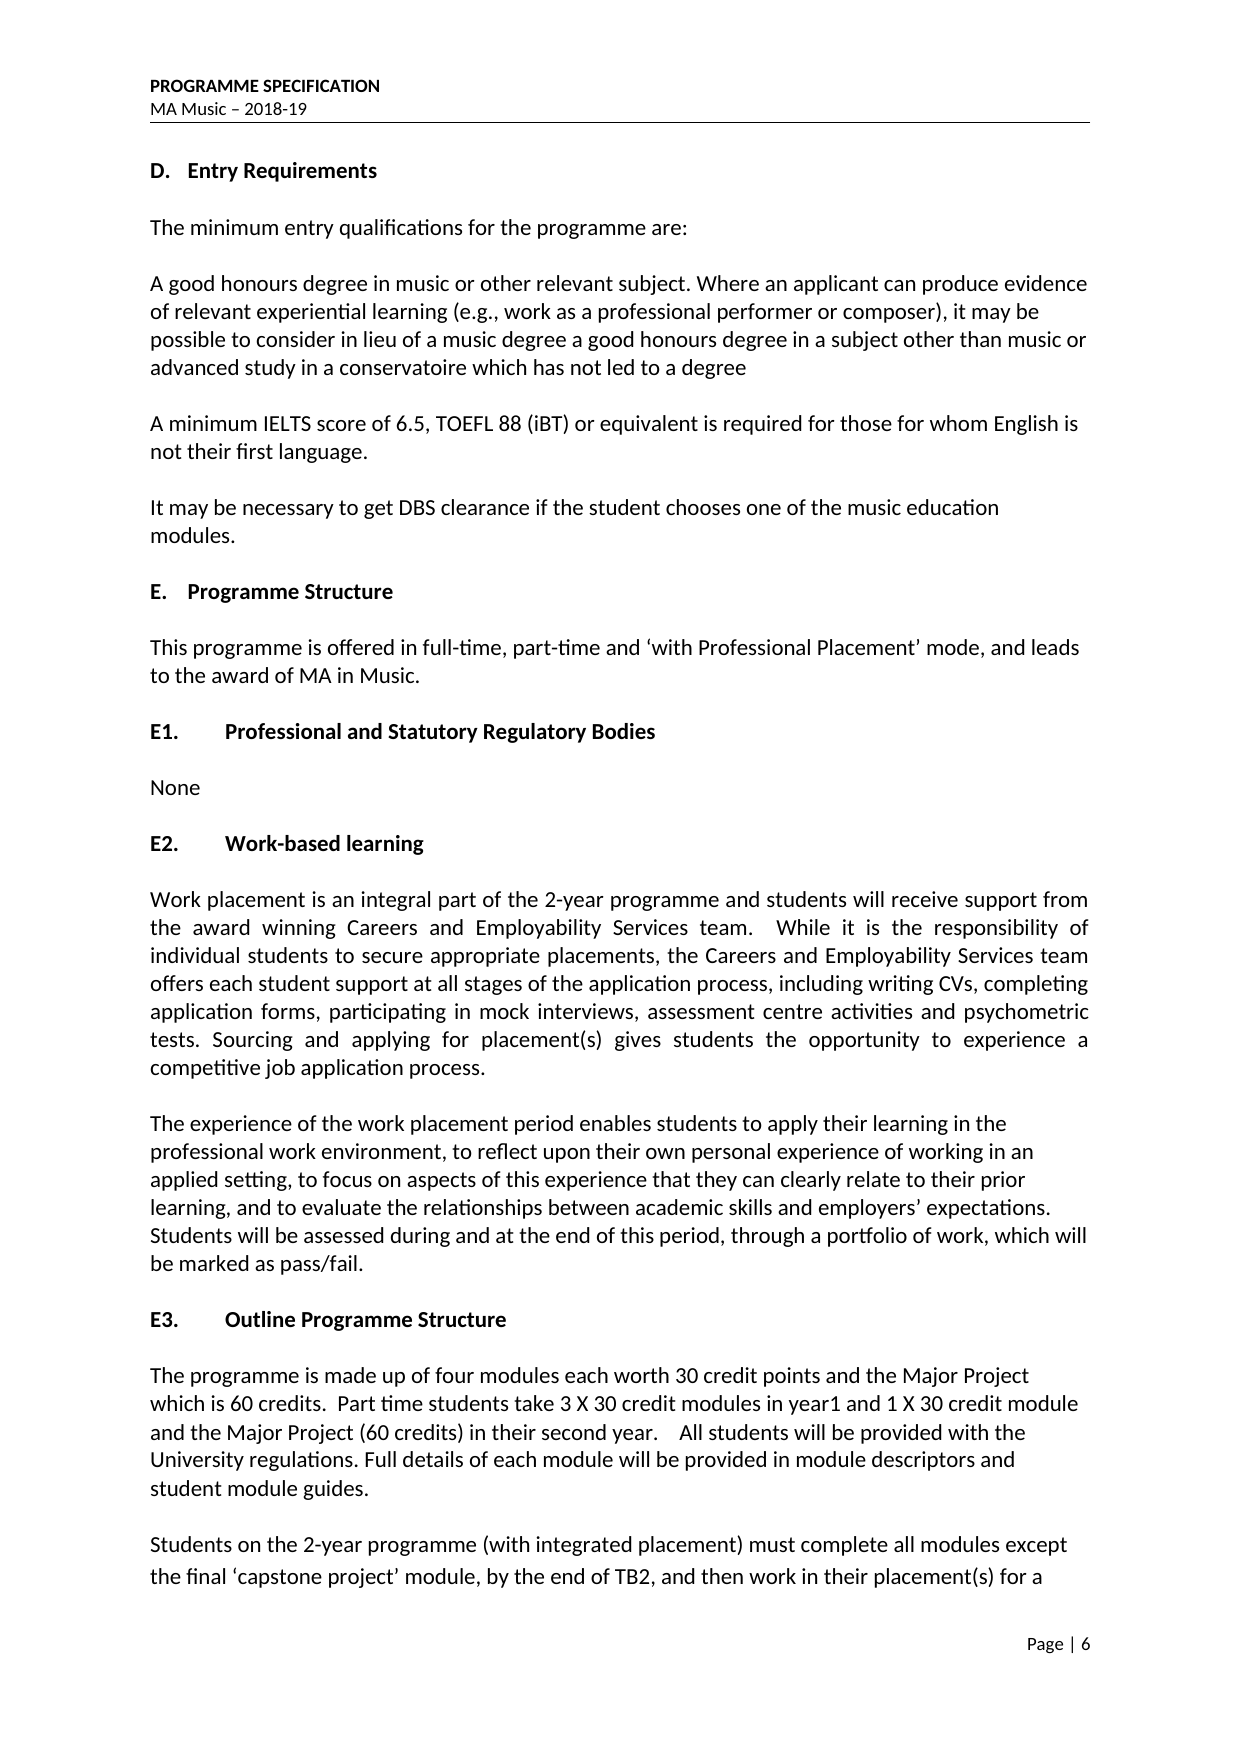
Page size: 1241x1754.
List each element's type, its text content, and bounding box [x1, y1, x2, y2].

text It may be necessary to get DBS clearance if the student chooses one of the music education modules. [150, 493, 1090, 549]
text A good honours degree in music or other relevant subject. Where an applicant can produce evidence of relevant experiential learning (e.g., work as a professional performer or composer), it may be possible to consider in lieu of a music degree a good honours degree in a subject other than music or advanced study in a conservatoire which has not led to a degree [150, 269, 1090, 381]
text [150, 1530, 1090, 1590]
text This programme is offered in full-time, part-time and ‘with Professional Placement’ mode, and leads to the award of MA in Music. [150, 633, 1090, 689]
text Work placement is an integral part of the 2-year programme and students will receive support from the award winning Careers and Employability Services team. While it is the responsibility of individual students to secure appropriate placements, the Careers and Employability Services team offers each student support at all stages of the application process, including writing CVs, completing application forms, participating in mock interviews, assessment centre activities and psychometric tests. Sourcing and applying for placement(s) gives students the opportunity to experience a competitive job application process. [150, 885, 1090, 1081]
text The minimum entry qualifications for the programme are: [150, 213, 1090, 241]
text A minimum IELTS score of 6.5, TOEFL 88 (iBT) or equivalent is required for those for whom English is not their first language. [150, 409, 1090, 465]
text E1. Professional and Statutory Regulatory Bodies [150, 717, 1090, 745]
text The programme is made up of four modules each worth 30 credit points and the Major Project which is 60 credits. Part time students take 3 X 30 credit modules in year1 and 1 X 30 credit module and the Major Project (60 credits) in their second year. All students will be provided with the University regulations. Full details of each module will be provided in module descriptors and student module guides. [150, 1362, 1090, 1502]
list Programme Structure [150, 577, 1090, 605]
list Entry Requirements [150, 157, 1090, 185]
text E3. Outline Programme Structure [150, 1306, 1090, 1333]
text None [150, 773, 1090, 801]
text The experience of the work placement period enables students to apply their learning in the professional work environment, to reflect upon their own personal experience of working in an applied setting, to focus on aspects of this experience that they can clearly relate to their prior learning, and to evaluate the relationships between academic skills and employers’ expectations. Students will be assessed during and at the end of this period, through a portfolio of work, which will be marked as pass/fail. [150, 1109, 1090, 1277]
text E2. Work-based learning [150, 829, 1090, 857]
